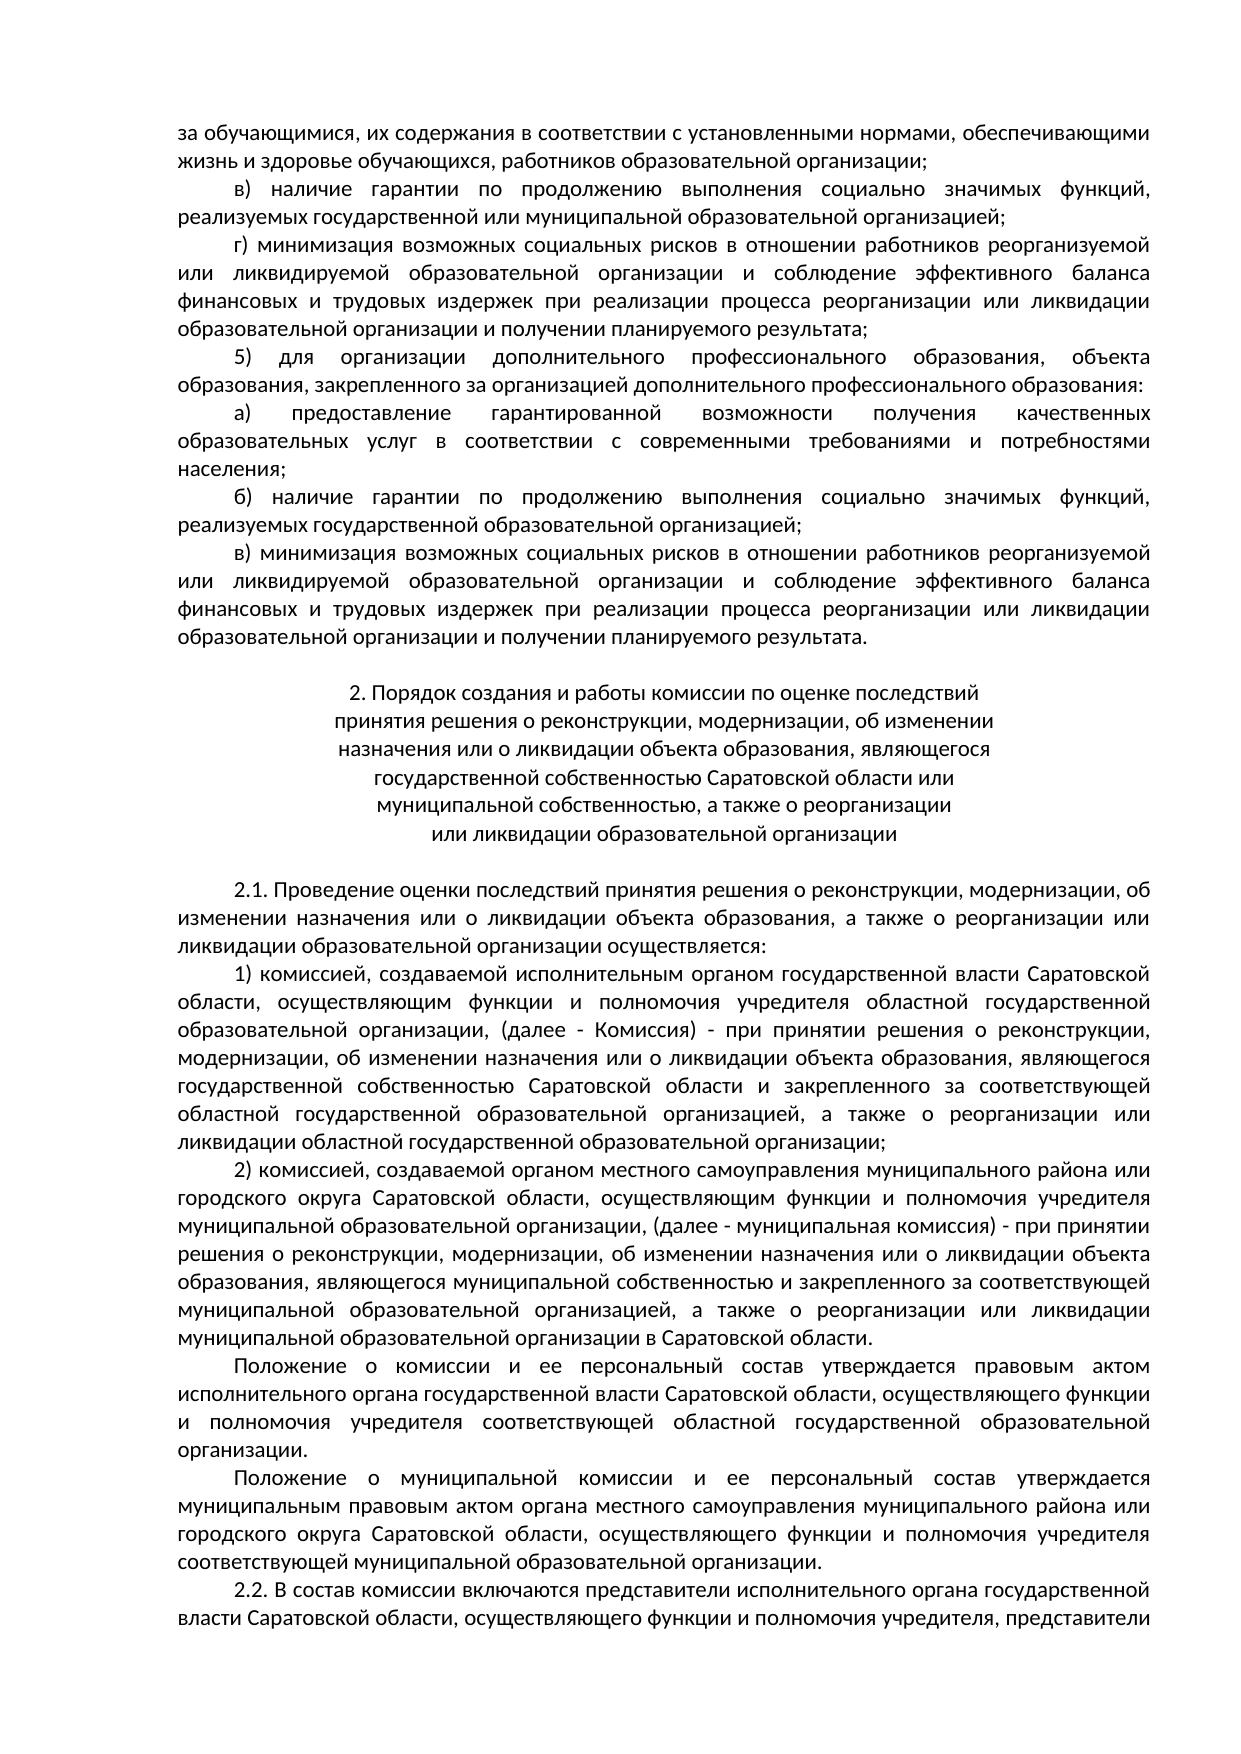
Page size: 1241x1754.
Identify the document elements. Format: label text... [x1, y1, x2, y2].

text г) минимизация возможных социальных рисков в отношении работников реорганизуемой или ликвидируемой образовательной организации и соблюдение эффективного баланса финансовых и трудовых издержек при реализации процесса реорганизации или ликвидации образовательной организации и получении планируемого результата; [177, 230, 1152, 342]
text 5) для организации дополнительного профессионального образования, объекта образования, закрепленного за организацией дополнительного профессионального образования: [177, 342, 1152, 398]
text в) минимизация возможных социальных рисков в отношении работников реорганизуемой или ликвидируемой образовательной организации и соблюдение эффективного баланса финансовых и трудовых издержек при реализации процесса реорганизации или ликвидации образовательной организации и получении планируемого результата. [177, 538, 1152, 651]
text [177, 1575, 1152, 1631]
text муниципальной собственностью, а также о реорганизации [177, 791, 1152, 819]
text назначения или о ликвидации объекта образования, являющегося [177, 734, 1152, 763]
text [177, 118, 1152, 174]
text 2. Порядок создания и работы комиссии по оценке последствий [177, 678, 1152, 707]
text или ликвидации образовательной организации [177, 819, 1152, 847]
text 2.1. Проведение оценки последствий принятия решения о реконструкции, модернизации, об изменении назначения или о ликвидации объекта образования, а также о реорганизации или ликвидации образовательной организации осуществляется: [177, 875, 1152, 959]
text 1) комиссией, создаваемой исполнительным органом государственной власти Саратовской области, осуществляющим функции и полномочия учредителя областной государственной образовательной организации, (далее - Комиссия) - при принятии решения о реконструкции, модернизации, об изменении назначения или о ликвидации объекта образования, являющегося государственной собственностью Саратовской области и закрепленного за соответствующей областной государственной образовательной организацией, а также о реорганизации или ликвидации областной государственной образовательной организации; [177, 959, 1152, 1155]
text Положение о муниципальной комиссии и ее персональный состав утверждается муниципальным правовым актом органа местного самоуправления муниципального района или городского округа Саратовской области, осуществляющего функции и полномочия учредителя соответствующей муниципальной образовательной организации. [177, 1463, 1152, 1575]
text 2) комиссией, создаваемой органом местного самоуправления муниципального района или городского округа Саратовской области, осуществляющим функции и полномочия учредителя муниципальной образовательной организации, (далее - муниципальная комиссия) - при принятии решения о реконструкции, модернизации, об изменении назначения или о ликвидации объекта образования, являющегося муниципальной собственностью и закрепленного за соответствующей муниципальной образовательной организацией, а также о реорганизации или ликвидации муниципальной образовательной организации в Саратовской области. [177, 1155, 1152, 1351]
text государственной собственностью Саратовской области или [177, 763, 1152, 791]
text б) наличие гарантии по продолжению выполнения социально значимых функций, реализуемых государственной образовательной организацией; [177, 482, 1152, 538]
text Положение о комиссии и ее персональный состав утверждается правовым актом исполнительного органа государственной власти Саратовской области, осуществляющего функции и полномочия учредителя соответствующей областной государственной образовательной организации. [177, 1351, 1152, 1463]
text принятия решения о реконструкции, модернизации, об изменении [177, 707, 1152, 734]
text в) наличие гарантии по продолжению выполнения социально значимых функций, реализуемых государственной или муниципальной образовательной организацией; [177, 174, 1152, 230]
